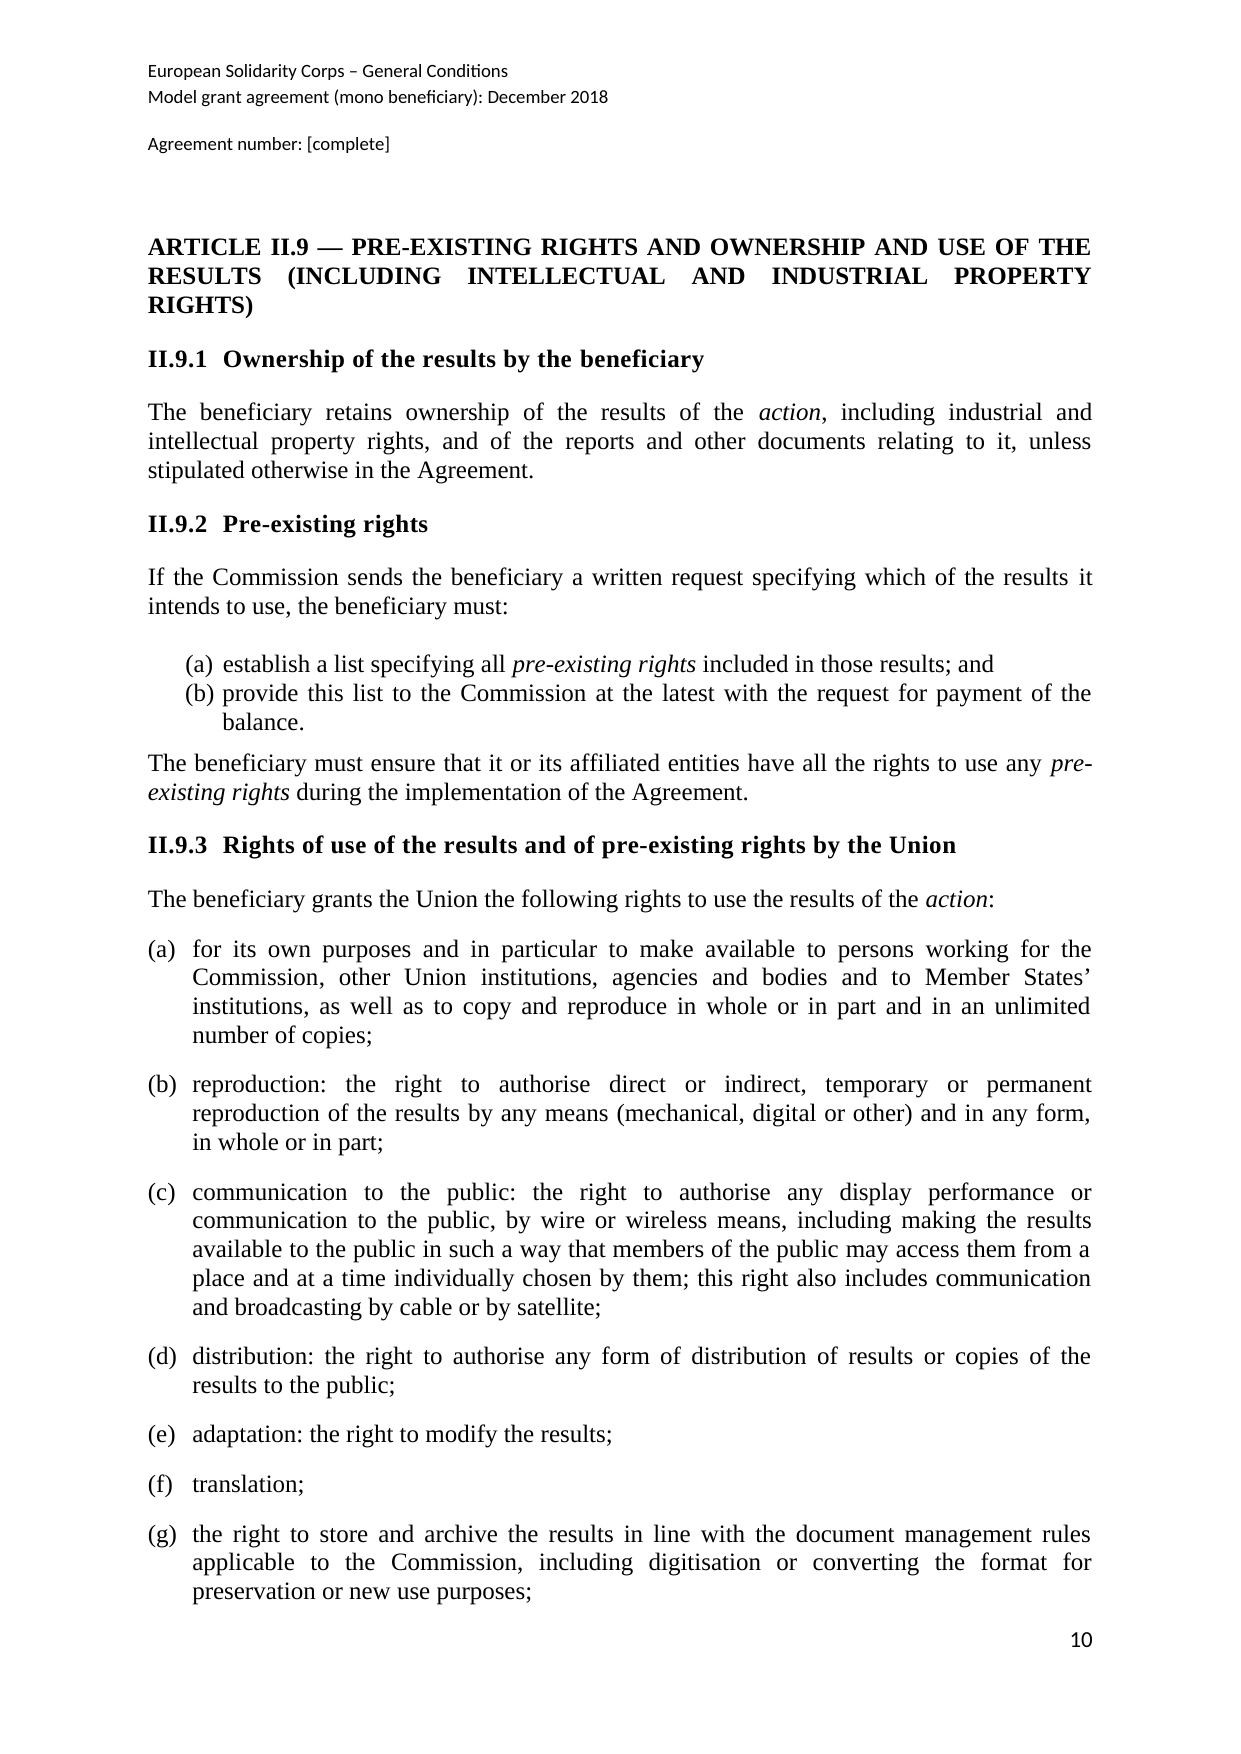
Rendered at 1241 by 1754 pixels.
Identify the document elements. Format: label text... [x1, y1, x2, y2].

subtitle Article II.9 — Pre-existing rights and ownership and use of the results (including intellectual and industrial property rights) [148, 232, 1092, 319]
subtitle II.9.1 Ownership of the results by the beneficiary [148, 344, 1092, 372]
text (a) for its own purposes and in particular to make available to persons working for the Commission, other Union institutions, agencies and bodies and to Member States’ institutions, as well as to copy and reproduce in whole or in part and in an unlimited number of copies; [148, 934, 1092, 1049]
text The beneficiary must ensure that it or its affiliated entities have all the rights to use any pre-existing rights during the implementation of the Agreement. [148, 748, 1092, 805]
subtitle II.9.3 Rights of use of the results and of pre-existing rights by the Union [148, 830, 1092, 859]
text (e) adaptation: the right to modify the results; [148, 1419, 1092, 1448]
text The beneficiary retains ownership of the results of the action, including industrial and intellectual property rights, and of the reports and other documents relating to it, unless stipulated otherwise in the Agreement. [148, 397, 1092, 484]
text (c) communication to the public: the right to authorise any display performance or communication to the public, by wire or wireless means, including making the results available to the public in such a way that members of the public may access them from a place and at a time individually chosen by them; this right also includes communication and broadcasting by cable or by satellite; [148, 1177, 1092, 1320]
text (b) reproduction: the right to authorise direct or indirect, temporary or permanent reproduction of the results by any means (mechanical, digital or other) and in any form, in whole or in part; [148, 1069, 1092, 1156]
text If the Commission sends the beneficiary a written request specifying which of the results it intends to use, the beneficiary must: [148, 562, 1092, 620]
list establish a list specifying all pre-existing rights included in those results; and [185, 649, 1092, 678]
list provide this list to the Commission at the latest with the request for payment of the balance. [185, 678, 1092, 735]
text The beneficiary grants the Union the following rights to use the results of the action: [148, 884, 1092, 913]
text (g) the right to store and archive the results in line with the document management rules applicable to the Commission, including digitisation or converting the format for preservation or new use purposes; [148, 1519, 1092, 1605]
text (d) distribution: the right to authorise any form of distribution of results or copies of the results to the public; [148, 1341, 1092, 1399]
text (f) translation; [148, 1469, 1092, 1498]
subtitle II.9.2 Pre-existing rights [148, 509, 1092, 537]
